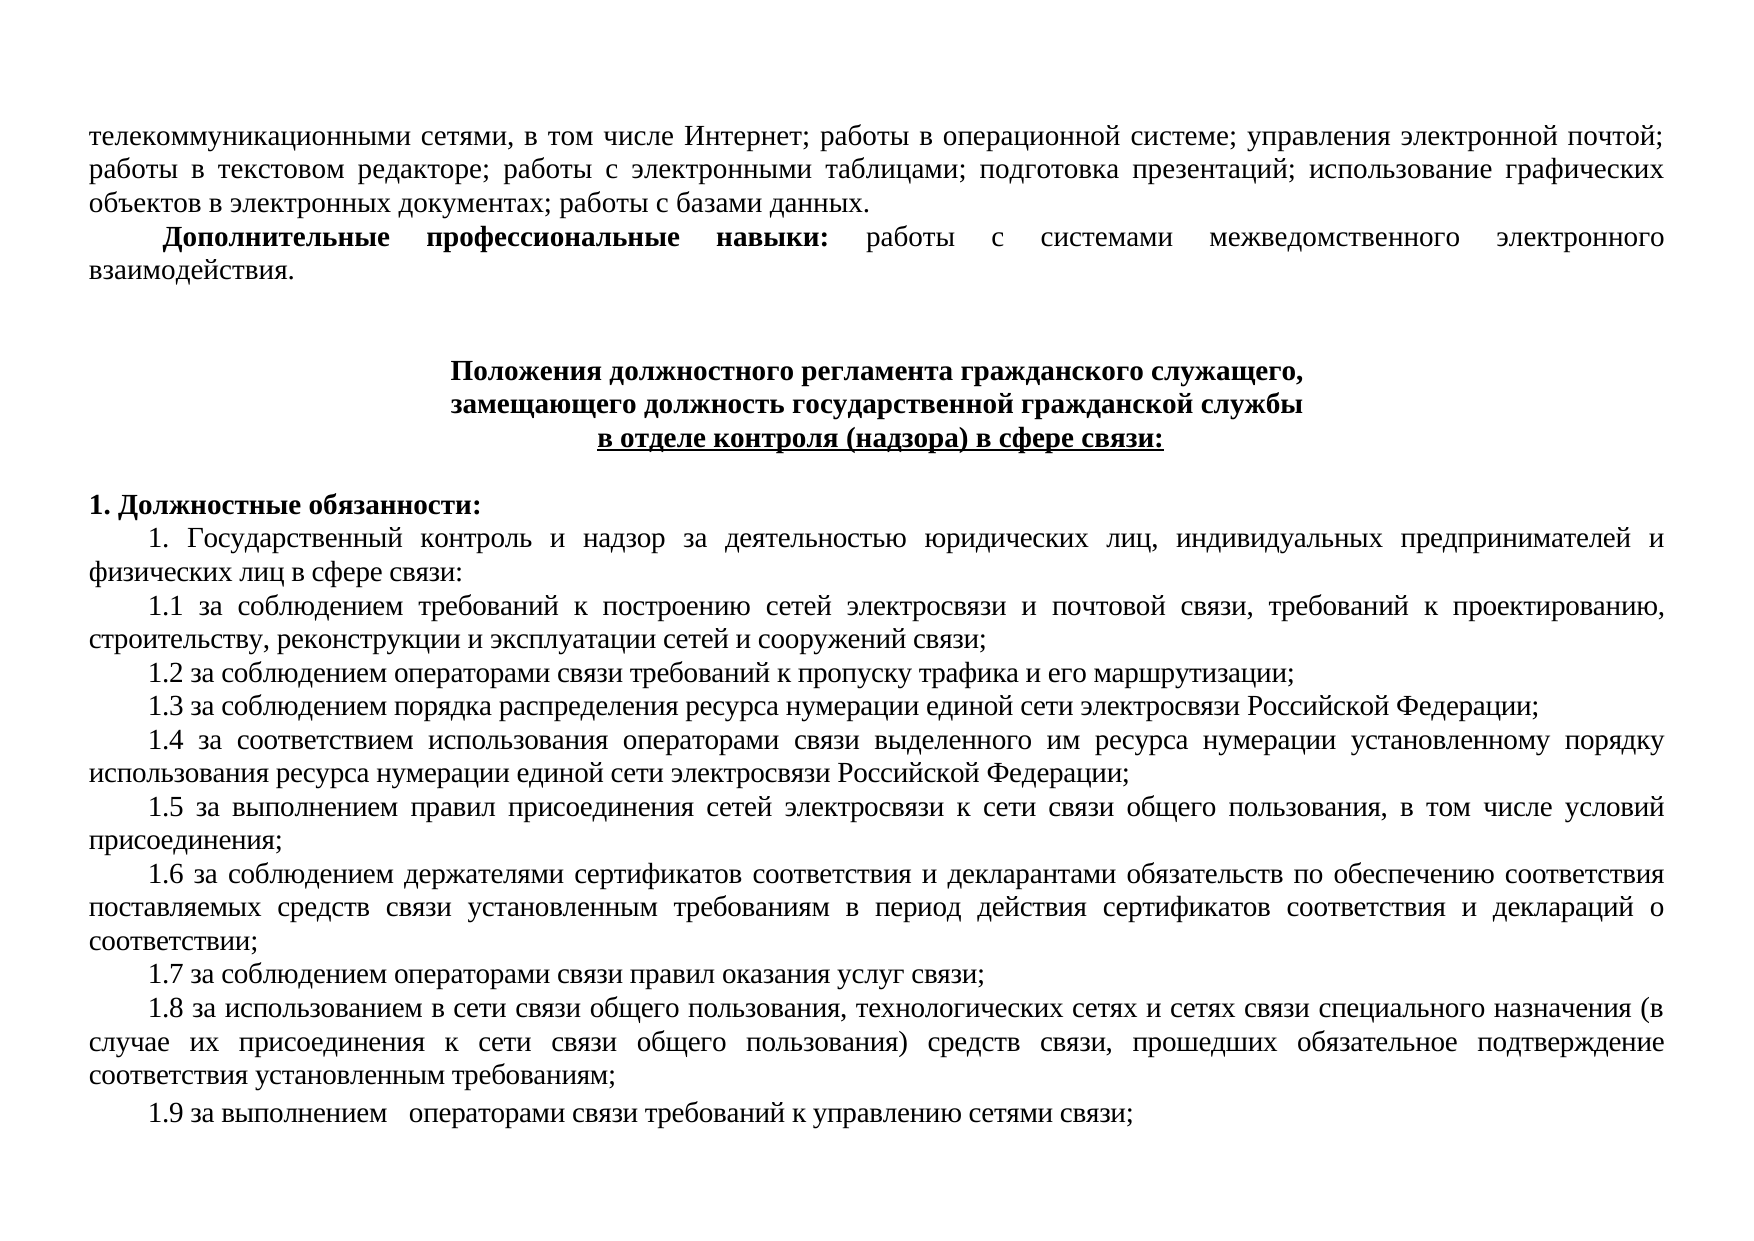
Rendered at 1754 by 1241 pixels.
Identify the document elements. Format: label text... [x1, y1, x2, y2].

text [89, 118, 1665, 219]
text Положения должностного регламента гражданского служащего, [89, 353, 1665, 386]
text 1.7 за соблюдением операторами связи правил оказания услуг связи; [89, 957, 1665, 990]
text 1.8 за использованием в сети связи общего пользования, технологических сетях и сетях связи специального назначения (в случае их присоединения к сети связи общего пользования) средств связи, прошедших обязательное подтверждение соответствия установленным требованиям; [89, 990, 1665, 1091]
text Дополнительные профессиональные навыки: работы с системами межведомственного электронного взаимодействия. [89, 219, 1665, 286]
text 1.4 за соответствием использования операторами связи выделенного им ресурса нумерации установленному порядку использования ресурса нумерации единой сети электросвязи Российской Федерации; [89, 722, 1665, 789]
text 1.5 за выполнением правил присоединения сетей электросвязи к сети связи общего пользования, в том числе условий присоединения; [89, 789, 1665, 856]
text 1.9 за выполнением операторами связи требований к управлению сетями связи; [89, 1091, 1665, 1131]
text замещающего должность государственной гражданской службы [89, 386, 1665, 420]
text 1.2 за соблюдением операторами связи требований к пропуску трафика и его маршрутизации; [89, 655, 1665, 688]
text 1. Государственный контроль и надзор за деятельностью юридических лиц, индивидуальных предпринимателей и физических лиц в сфере связи: [89, 521, 1665, 588]
text 1.6 за соблюдением держателями сертификатов соответствия и декларантами обязательств по обеспечению соответствия поставляемых средств связи установленным требованиям в период действия сертификатов соответствия и деклараций о соответствии; [89, 856, 1665, 957]
text 1.3 за соблюдением порядка распределения ресурса нумерации единой сети электросвязи Российской Федерации; [89, 688, 1665, 722]
text 1.1 за соблюдением требований к построению сетей электросвязи и почтовой связи, требований к проектированию, строительству, реконструкции и эксплуатации сетей и сооружений связи; [89, 588, 1665, 655]
text в отделе контроля (надзора) в сфере связи: [89, 420, 1665, 453]
text 1. Должностные обязанности: [89, 487, 1665, 521]
